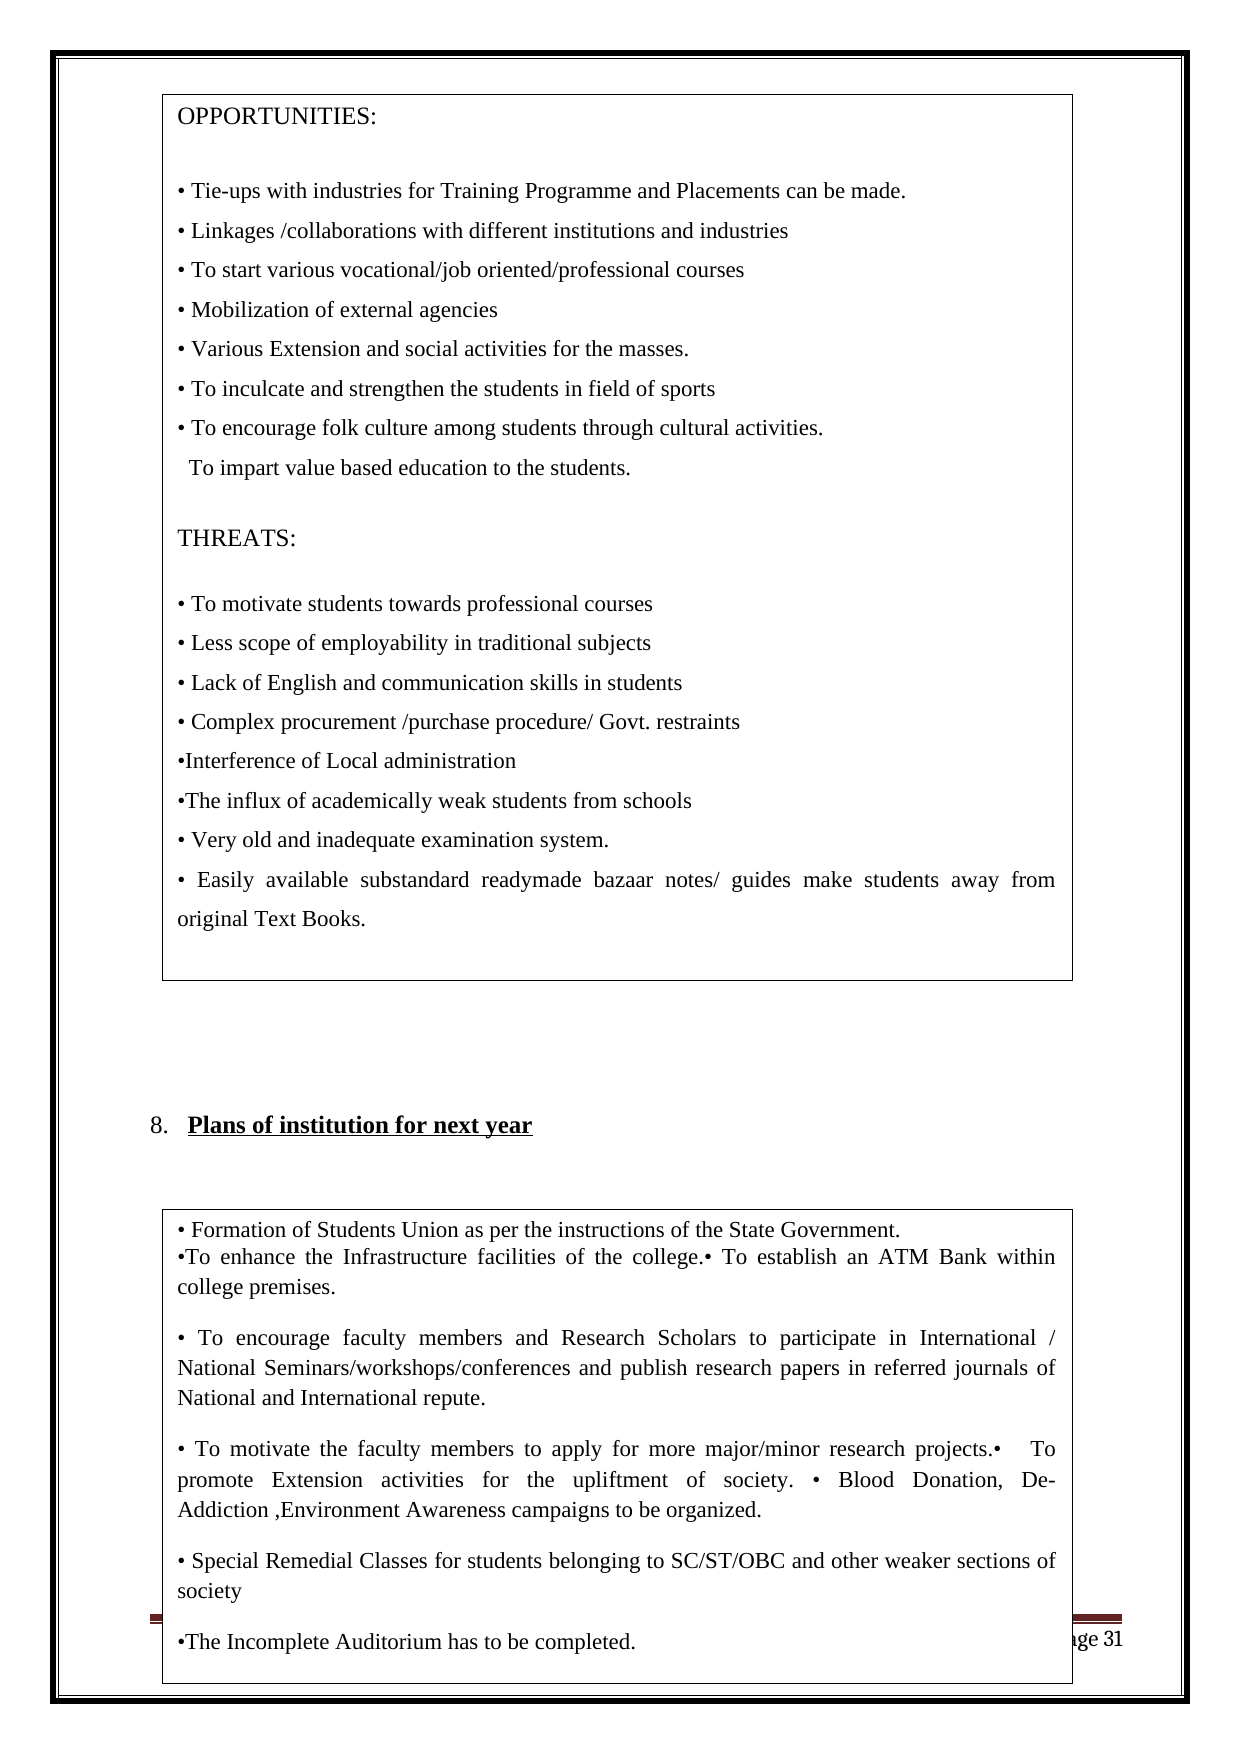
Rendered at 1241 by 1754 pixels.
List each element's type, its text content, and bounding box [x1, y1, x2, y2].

text 8. Plans of institution for next year [150, 1110, 1122, 1139]
